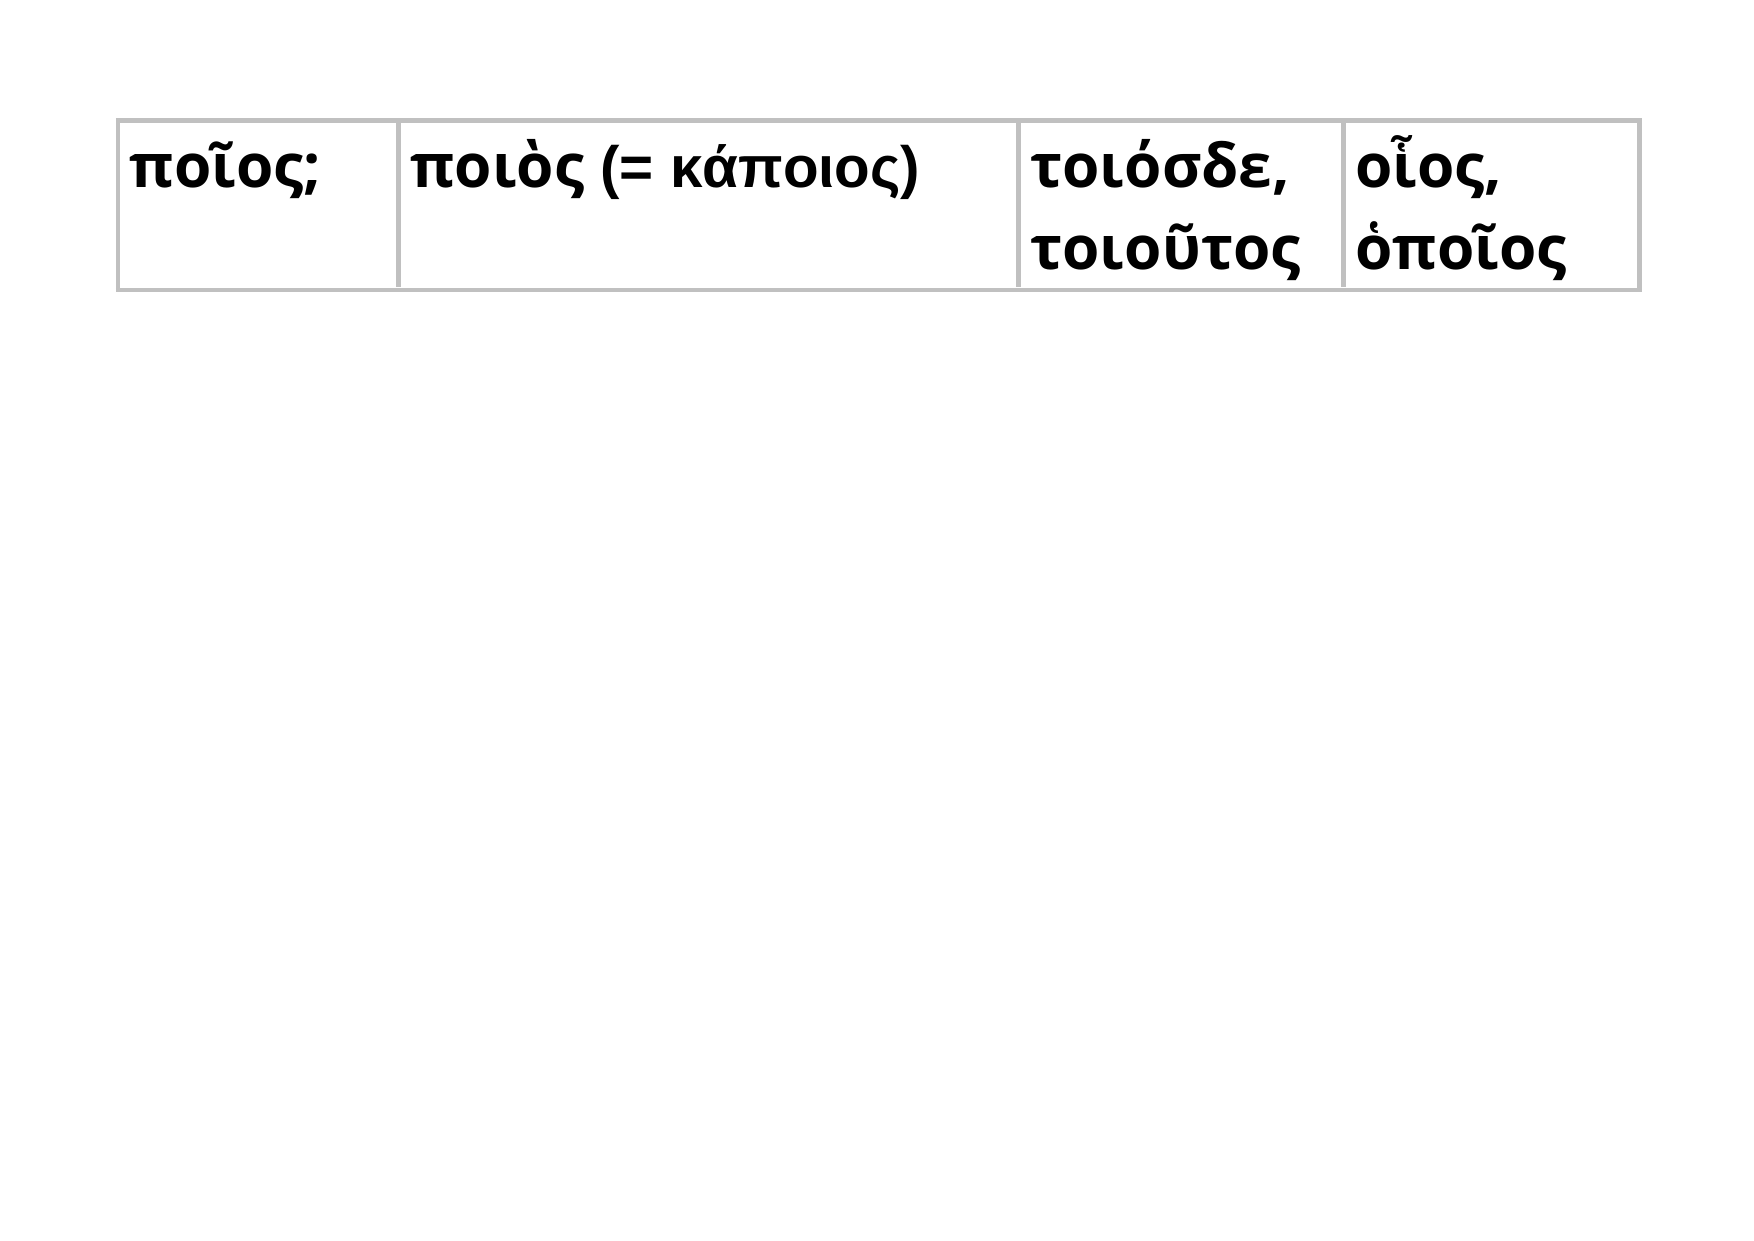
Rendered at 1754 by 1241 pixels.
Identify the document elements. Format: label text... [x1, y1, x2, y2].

table_cell ποῖος; [120, 123, 396, 287]
table_cell τοιόσδε, τοιοῦτος [1021, 123, 1341, 287]
table_cell ποιὸς (= κάποιος) [401, 123, 1016, 287]
table_cell οἷος, ὁποῖος [1346, 123, 1637, 287]
